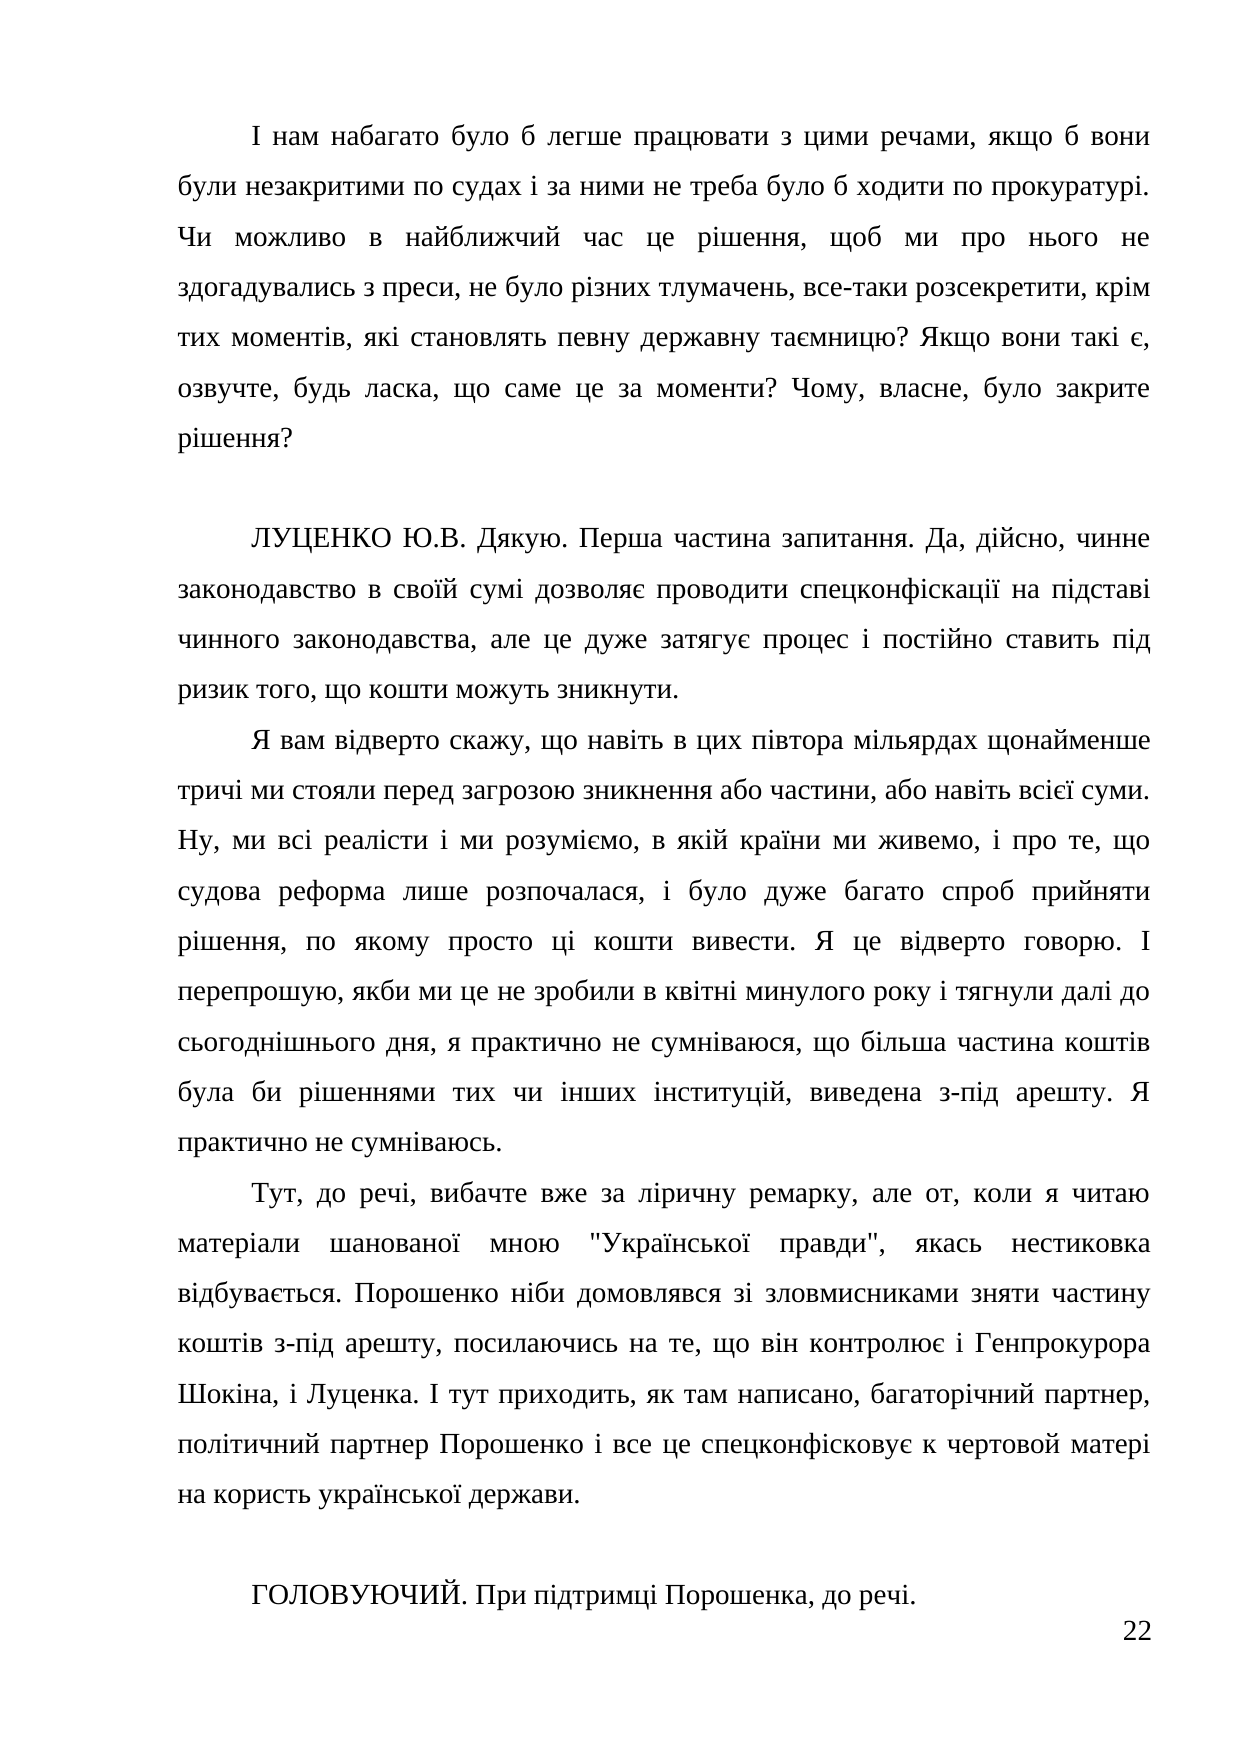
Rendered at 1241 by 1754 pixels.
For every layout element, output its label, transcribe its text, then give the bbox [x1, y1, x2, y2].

text І нам набагато було б легше працювати з цими речами, якщо б вони були незакритими по судах і за ними не треба було б ходити по прокуратурі. Чи можливо в найближчий час це рішення, щоб ми про нього не здогадувались з преси, не було різних тлумачень, все-таки розсекретити, крім тих моментів, які становлять певну державну таємницю? Якщо вони такі є, озвучте, будь ласка, що саме це за моменти? Чому, власне, було закрите рішення? [177, 118, 1152, 453]
text Тут, до речі, вибачте вже за ліричну ремарку, але от, коли я читаю матеріали шанованої мною "Української правди", якась нестиковка відбувається. Порошенко ніби домовлявся зі зловмисниками зняти частину коштів з-під арешту, посилаючись на те, що він контролює і Генпрокурора Шокіна, і Луценка. І тут приходить, як там написано, багаторічний партнер, політичний партнер Порошенко і все це спецконфісковує к чертовой матері на користь української держави. [177, 1175, 1152, 1510]
text Я вам відверто скажу, що навіть в цих півтора мільярдах щонайменше тричі ми стояли перед загрозою зникнення або частини, або навіть всієї суми. Ну, ми всі реалісти і ми розуміємо, в якій країни ми живемо, і про те, що судова реформа лише розпочалася, і було дуже багато спроб прийняти рішення, по якому просто ці кошти вивести. Я це відверто говорю. І перепрошую, якби ми це не зробили в квітні минулого року і тягнули далі до сьогоднішнього дня, я практично не сумніваюся, що більша частина коштів була би рішеннями тих чи інших інституцій, виведена з-під арешту. Я практично не сумніваюсь. [177, 722, 1152, 1158]
text ЛУЦЕНКО Ю.В. Дякую. Перша частина запитання. Да, дійсно, чинне законодавство в своїй сумі дозволяє проводити спецконфіскації на підставі чинного законодавства, але це дуже затягує процес і постійно ставить під ризик того, що кошти можуть зникнути. [177, 521, 1152, 705]
text ГОЛОВУЮЧИЙ. При підтримці Порошенка, до речі. [177, 1577, 1152, 1611]
